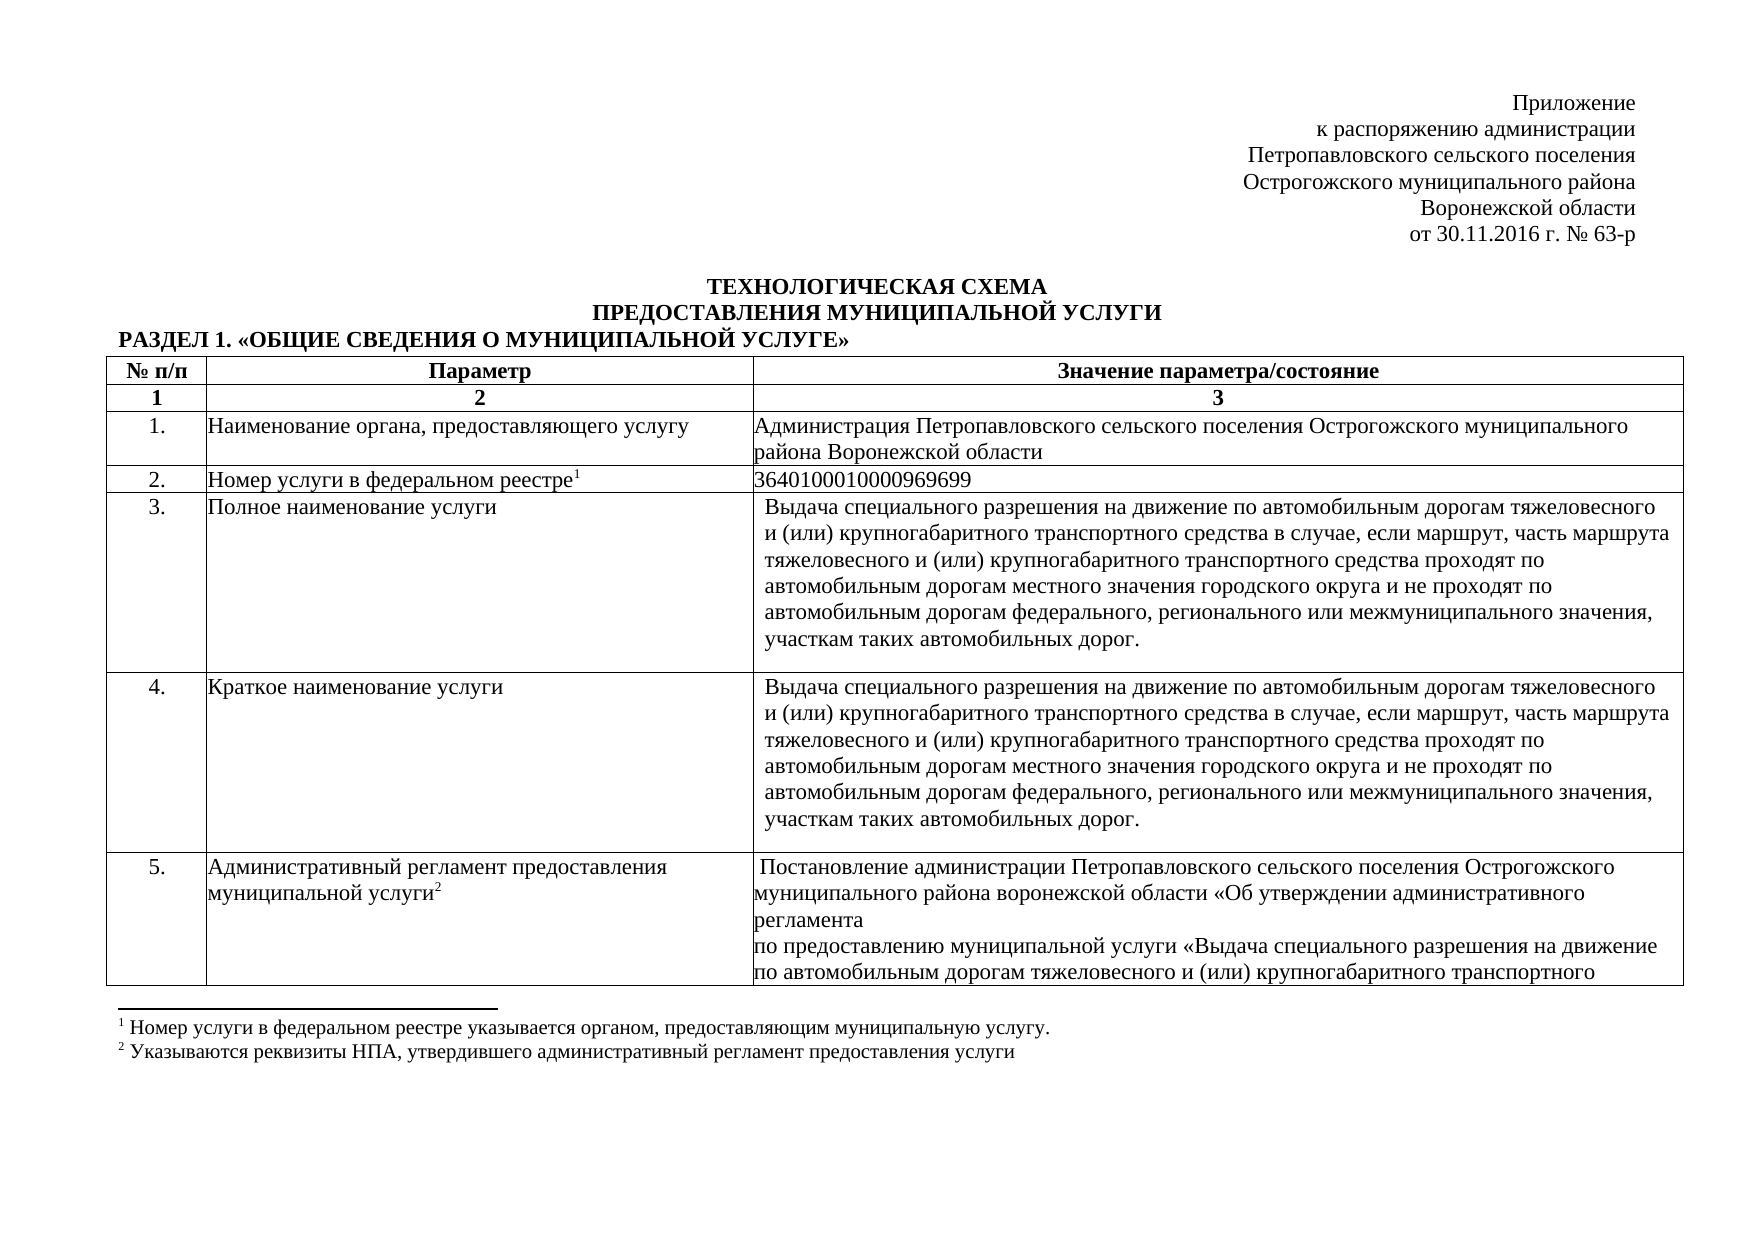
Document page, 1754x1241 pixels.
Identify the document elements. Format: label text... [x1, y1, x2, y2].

table_cell Номер услуги в федеральном реестре [207, 466, 753, 492]
table_cell 3640100010000969699 [754, 466, 1683, 492]
table_cell 3 [754, 385, 1683, 411]
table_header № п/п [107, 357, 206, 383]
text Приложение [118, 89, 1636, 115]
table_cell Наименование органа, предоставляющего услугу [207, 412, 753, 464]
table_header Параметр [207, 357, 753, 383]
text Воронежской области [118, 194, 1636, 220]
text от 30.11.2016 г. № 63-р [118, 220, 1636, 247]
table_cell 2 [207, 385, 753, 411]
table_header Значение параметра/состояние [754, 357, 1683, 383]
table_cell 1. [107, 412, 206, 464]
table_cell Выдача специального разрешения на движение по автомобильным дорогам тяжеловесного и (или) крупногабаритного транспортного средства в случае, если маршрут, часть маршрута тяжеловесного и (или) крупногабаритного транспортного средства проходят по автомобильным дорогам местного значения городского округа и не проходят по автомобильным дорогам федерального, регионального или межмуниципального значения, участкам таких автомобильных дорог. [754, 673, 1683, 852]
table_cell 3. [107, 493, 206, 672]
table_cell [754, 853, 1683, 985]
table_cell Выдача специального разрешения на движение по автомобильным дорогам тяжеловесного и (или) крупногабаритного транспортного средства в случае, если маршрут, часть маршрута тяжеловесного и (или) крупногабаритного транспортного средства проходят по автомобильным дорогам местного значения городского округа и не проходят по автомобильным дорогам федерального, регионального или межмуниципального значения, участкам таких автомобильных дорог. [754, 493, 1683, 672]
text ТЕХНОЛОГИЧЕСКАЯ СХЕМА [118, 273, 1636, 299]
table_cell Администрация Петропавловского сельского поселения Острогожского муниципального района Воронежской области [754, 412, 1683, 464]
text ПРЕДОСТАВЛЕНИЯ МУНИЦИПАЛЬНОЙ УСЛУГИ [118, 299, 1636, 326]
table_cell Полное наименование услуги [207, 493, 753, 672]
text Острогожского муниципального района [118, 168, 1636, 194]
table_cell 2. [107, 466, 206, 492]
table_cell Краткое наименование услуги [207, 673, 753, 852]
text к распоряжению администрации [118, 115, 1636, 141]
text Петропавловского сельского поселения [118, 141, 1636, 168]
text РАЗДЕЛ 1. «ОБЩИЕ СВЕДЕНИЯ О МУНИЦИПАЛЬНОЙ УСЛУГЕ» [118, 326, 1636, 352]
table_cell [207, 853, 753, 985]
table_cell 1 [107, 385, 206, 411]
table_cell 5. [107, 853, 206, 985]
table_cell 4. [107, 673, 206, 852]
